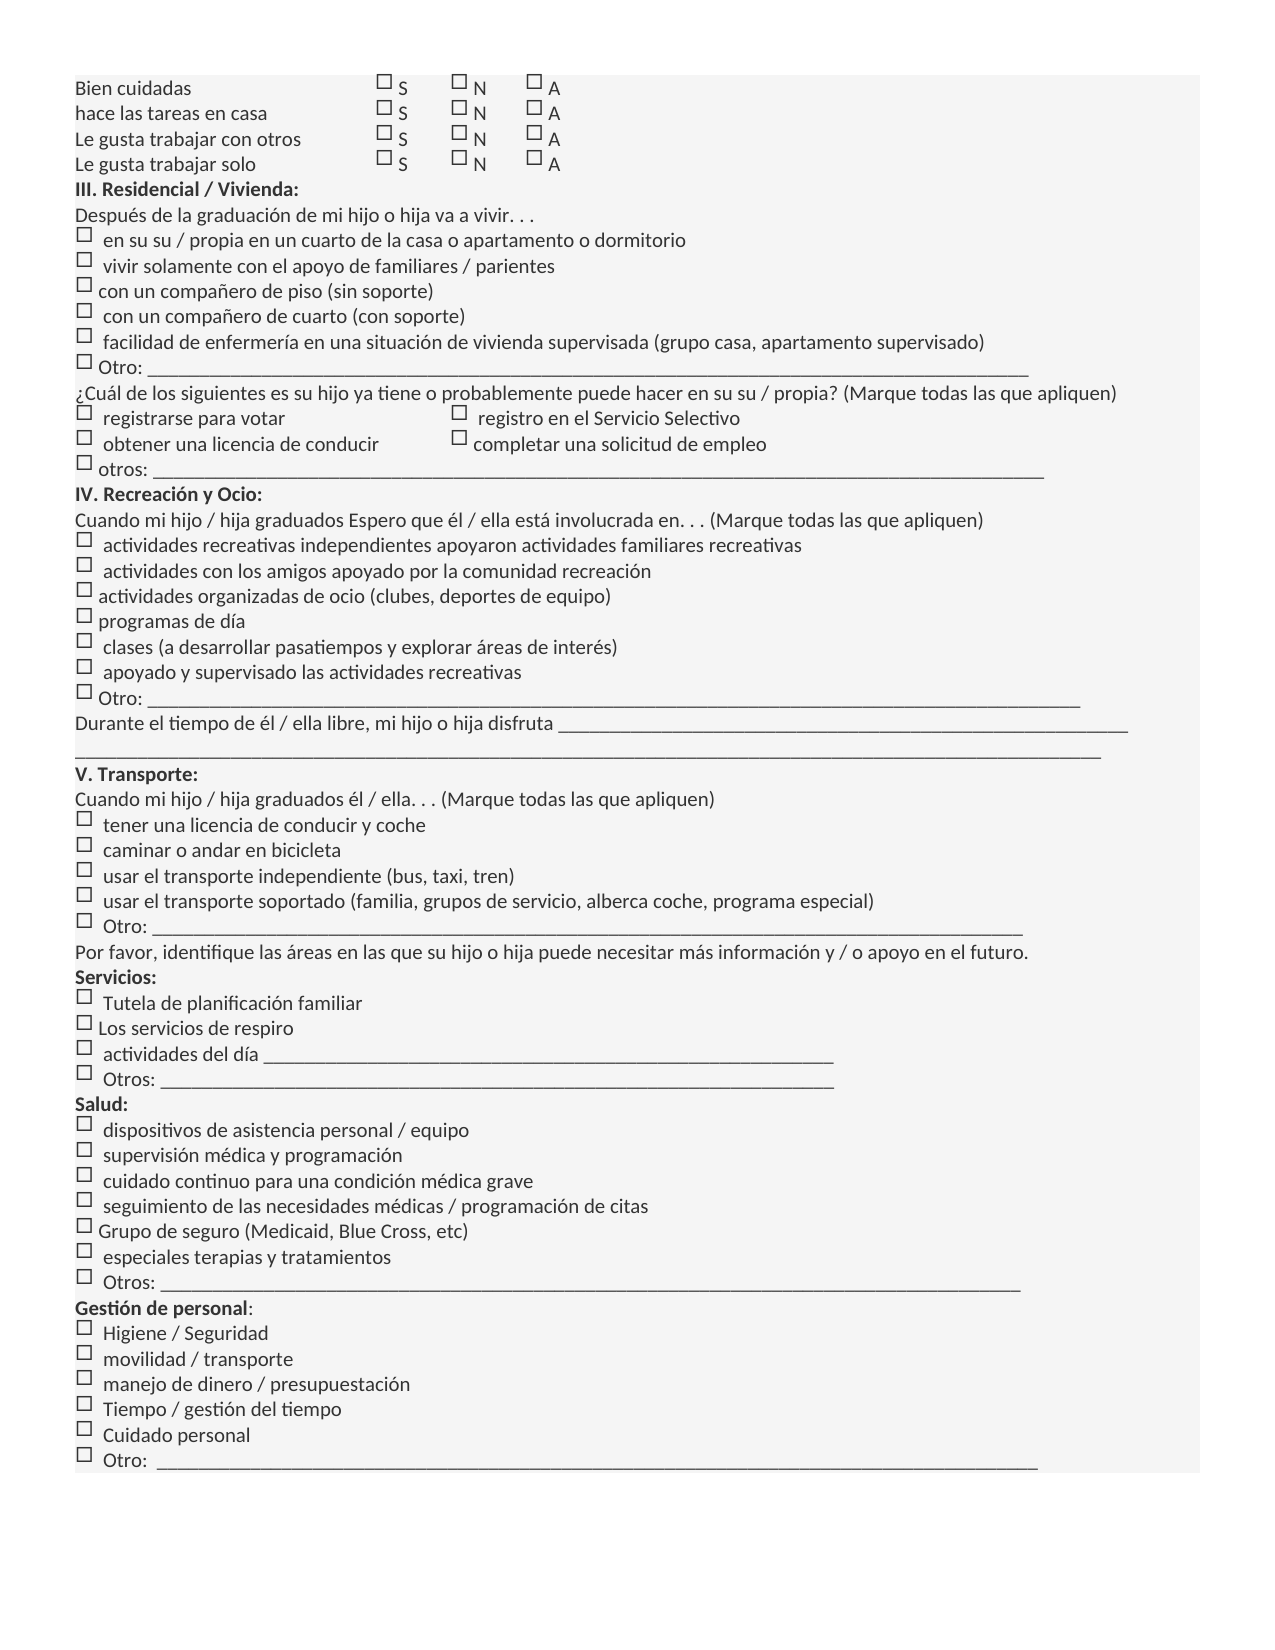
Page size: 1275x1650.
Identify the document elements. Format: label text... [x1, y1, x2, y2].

text movilidad / transporte manejo de dinero / presupuestación Tiempo / gestión del tiempo [75, 1346, 1200, 1422]
text con un compañero de cuarto (con soporte) facilidad de enfermería en una situación de vivienda supervisada (grupo casa, apartamento supervisado) Otro: _____________________________________________________________________________________ ¿Cuál de los siguientes es su hijo ya tiene o probablemente puede hacer en su su / propia? (Marque todas las que apliquen) registrarse para votar registro en el Servicio Selectivo obtener una licencia de conducir completar una solicitud de empleo otros: ______________________________________________________________________________________ IV. Recreación y Ocio: Cuando mi hijo / hija graduados Espero que él / ella está involucrada en. . . (Marque todas las que apliquen) actividades recreativas independientes apoyaron actividades familiares recreativas actividades con los amigos apoyado por la comunidad recreación actividades organizadas de ocio (clubes, deportes de equipo) [75, 304, 1200, 609]
text III. Residencial / Vivienda: Después de la graduación de mi hijo o hija va a vivir. . . en su su / propia en un cuarto de la casa o apartamento o dormitorio vivir solamente con el apoyo de familiares / parientes con un compañero de piso (sin soporte) [75, 177, 1200, 304]
text supervisión médica y programación cuidado continuo para una condición médica grave [75, 1142, 1200, 1193]
text hace las tareas en casa S N A Le gusta trabajar con otros S N A [75, 100, 1200, 151]
text Bien cuidadas S N A [75, 75, 1200, 100]
text Otros: _________________________________________________________________ Salud: dispositivos de asistencia personal / equipo [75, 1066, 1200, 1142]
text seguimiento de las necesidades médicas / programación de citas Grupo de seguro (Medicaid, Blue Cross, etc) [75, 1193, 1200, 1244]
text Le gusta trabajar solo S N A [75, 151, 1200, 177]
text programas de día clases (a desarrollar pasatiempos y explorar áreas de interés) apoyado y supervisado las actividades recreativas Otro: __________________________________________________________________________________________ Durante el tiempo de él / ella libre, mi hijo o hija disfruta _______________________________________________________ ___________________________________________________________________________________________________ V. Transporte: Cuando mi hijo / hija graduados él / ella. . . (Marque todas las que apliquen) tener una licencia de conducir y coche caminar o andar en bicicleta usar el transporte independiente (bus, taxi, tren) usar el transporte soportado (familia, grupos de servicio, alberca coche, programa especial) Otro: ____________________________________________________________________________________ Por favor, identifique las áreas en las que su hijo o hija puede necesitar más información y / o apoyo en el futuro. Servicios: Tutela de planificación familiar [75, 609, 1200, 1015]
text Cuidado personal Otro: _____________________________________________________________________________________ [75, 1422, 1200, 1473]
text especiales terapias y tratamientos Otros: ___________________________________________________________________________________ Gestión de personal: Higiene / Seguridad [75, 1244, 1200, 1346]
text Los servicios de respiro actividades del día _______________________________________________________ [75, 1015, 1200, 1066]
